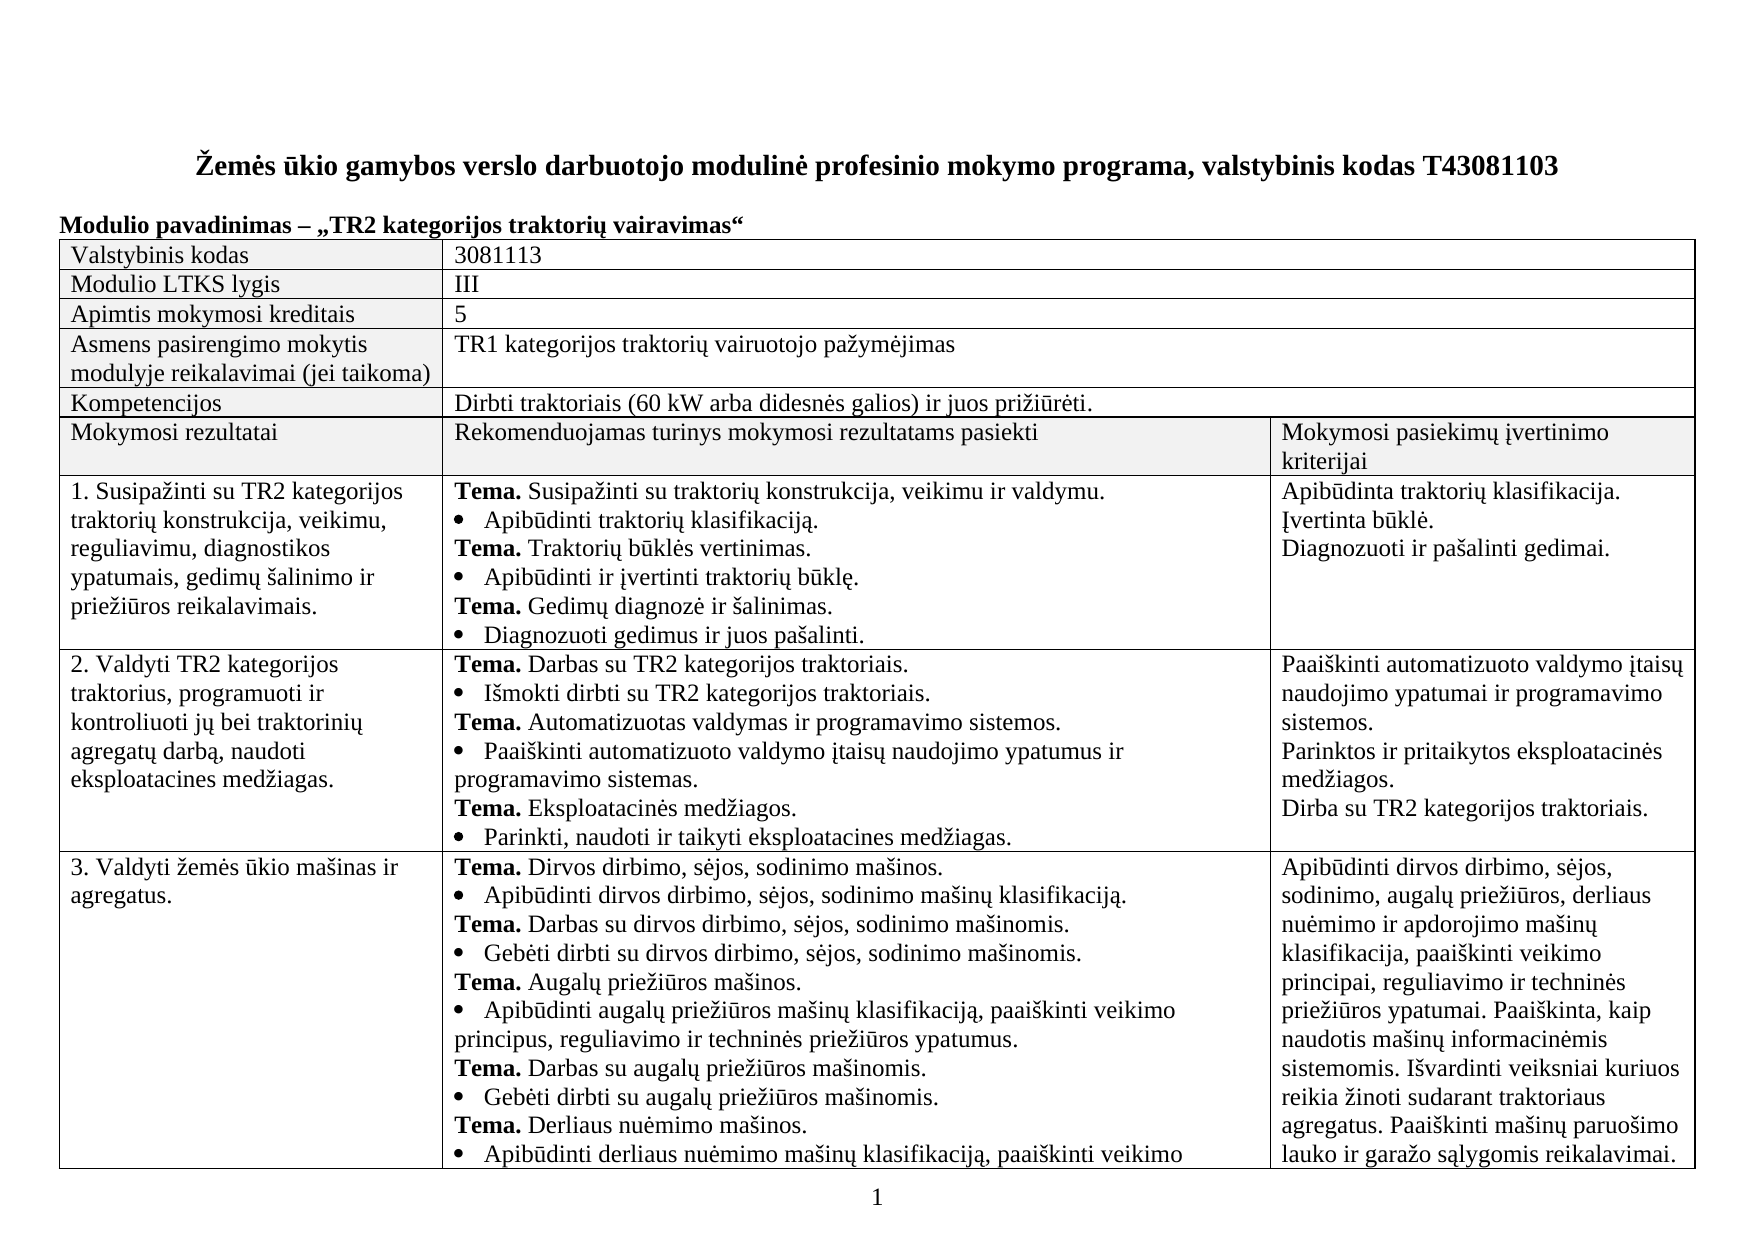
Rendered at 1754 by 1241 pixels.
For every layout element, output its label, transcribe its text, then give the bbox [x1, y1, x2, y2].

table_cell Kompetencijos [60, 388, 442, 416]
table_cell Rekomenduojamas turinys mokymosi rezultatams pasiekti [443, 418, 1270, 475]
table_cell Apimtis mokymosi kreditais [60, 299, 442, 328]
table_cell Mokymosi pasiekimų įvertinimo kriterijai [1271, 418, 1694, 475]
table_cell TR1 kategorijos traktorių vairuotojo pažymėjimas [443, 329, 1694, 387]
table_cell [60, 852, 442, 1168]
text Žemės ūkio gamybos verslo darbuotojo modulinė profesinio mokymo programa, valstybinis kodas T43081103 [59, 148, 1695, 181]
table_header 3081113 [443, 240, 1694, 268]
table_cell Asmens pasirengimo mokytis modulyje reikalavimai (jei taikoma) [60, 329, 442, 387]
text Modulio pavadinimas – „TR2 kategorijos traktorių vairavimas“ [59, 210, 1695, 239]
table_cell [1271, 852, 1694, 1168]
table_cell III [443, 270, 1694, 298]
table_cell 2. Valdyti TR2 kategorijos traktorius, programuoti ir kontroliuoti jų bei traktorinių agregatų darbą, naudoti eksploatacines medžiagas. [60, 650, 442, 851]
table_cell Mokymosi rezultatai [60, 418, 442, 475]
table_cell 1. Susipažinti su TR2 kategorijos traktorių konstrukcija, veikimu, reguliavimu, diagnostikos ypatumais, gedimų šalinimo ir priežiūros reikalavimais. [60, 476, 442, 648]
table_cell 5 [443, 299, 1694, 328]
table_cell Paaiškinti automatizuoto valdymo įtaisų naudojimo ypatumai ir programavimo sistemos. Parinktos ir pritaikytos eksploatacinės medžiagos. Dirba su TR2 kategorijos traktoriais. [1271, 650, 1694, 851]
table_cell Dirbti traktoriais (60 kW arba didesnės galios) ir juos prižiūrėti. [443, 388, 1694, 416]
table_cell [443, 852, 1270, 1168]
table_cell Tema. Darbas su TR2 kategorijos traktoriais. Išmokti dirbti su TR2 kategorijos traktoriais. Tema. Automatizuotas valdymas ir programavimo sistemos. Paaiškinti automatizuoto valdymo įtaisų naudojimo ypatumus ir programavimo sistemas. Tema. Eksploatacinės medžiagos. Parinkti, naudoti ir taikyti eksploatacines medžiagas. [443, 650, 1270, 851]
table_cell Modulio LTKS lygis [60, 270, 442, 298]
table_header Valstybinis kodas [60, 240, 442, 268]
table_cell Apibūdinta traktorių klasifikacija. Įvertinta būklė. Diagnozuoti ir pašalinti gedimai. [1271, 476, 1694, 648]
table_cell Tema. Susipažinti su traktorių konstrukcija, veikimu ir valdymu. Apibūdinti traktorių klasifikaciją. Tema. Traktorių būklės vertinimas. Apibūdinti ir įvertinti traktorių būklę. Tema. Gedimų diagnozė ir šalinimas. Diagnozuoti gedimus ir juos pašalinti. [443, 476, 1270, 648]
